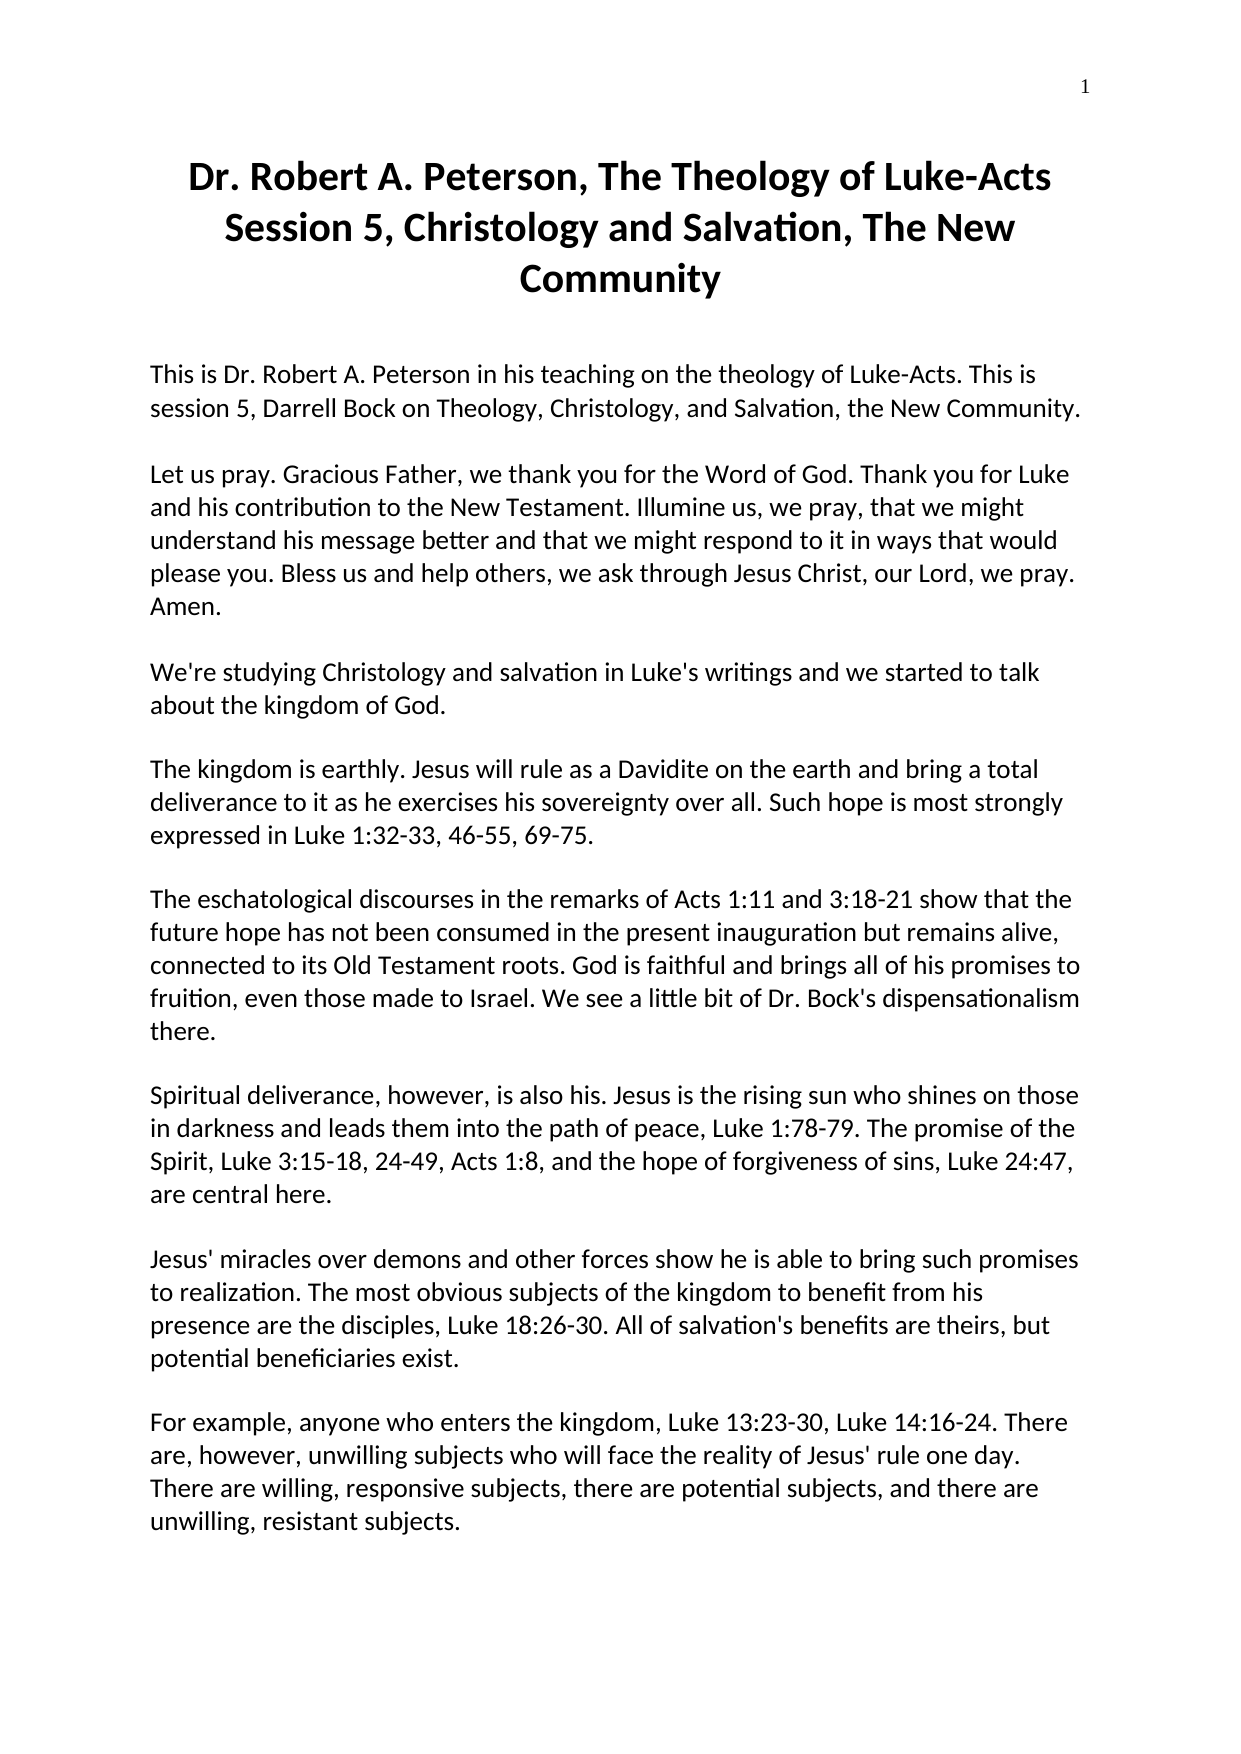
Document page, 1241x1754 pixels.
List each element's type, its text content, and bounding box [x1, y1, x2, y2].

text Dr. Robert A. Peterson, The Theology of Luke-Acts Session 5, Christology and Salvation, The New Community [150, 150, 1090, 302]
text The eschatological discourses in the remarks of Acts 1:11 and 3:18-21 show that the future hope has not been consumed in the present inauguration but remains alive, connected to its Old Testament roots. God is faithful and brings all of his promises to fruition, even those made to Israel. We see a little bit of Dr. Bock's dispensationalism there. [150, 882, 1090, 1047]
text This is Dr. Robert A. Peterson in his teaching on the theology of Luke-Acts. This is session 5, Darrell Bock on Theology, Christology, and Salvation, the New Community. Let us pray. Gracious Father, we thank you for the Word of God. Thank you for Luke and his contribution to the New Testament. Illumine us, we pray, that we might understand his message better and that we might respond to it in ways that would please you. Bless us and help others, we ask through Jesus Christ, our Lord, we pray. Amen. [150, 358, 1090, 622]
text We're studying Christology and salvation in Luke's writings and we started to talk about the kingdom of God. [150, 655, 1090, 721]
text For example, anyone who enters the kingdom, Luke 13:23-30, Luke 14:16-24. There are, however, unwilling subjects who will face the reality of Jesus' rule one day. There are willing, responsive subjects, there are potential subjects, and there are unwilling, resistant subjects. [150, 1405, 1090, 1537]
text The kingdom is earthly. Jesus will rule as a Davidite on the earth and bring a total deliverance to it as he exercises his sovereignty over all. Such hope is most strongly expressed in Luke 1:32-33, 46-55, 69-75. [150, 752, 1090, 851]
text Jesus' miracles over demons and other forces show he is able to bring such promises to realization. The most obvious subjects of the kingdom to benefit from his presence are the disciples, Luke 18:26-30. All of salvation's benefits are theirs, but potential beneficiaries exist. [150, 1242, 1090, 1374]
text Spiritual deliverance, however, is also his. Jesus is the rising sun who shines on those in darkness and leads them into the path of peace, Luke 1:78-79. The promise of the Spirit, Luke 3:15-18, 24-49, Acts 1:8, and the hope of forgiveness of sins, Luke 24:47, are central here. [150, 1078, 1090, 1211]
